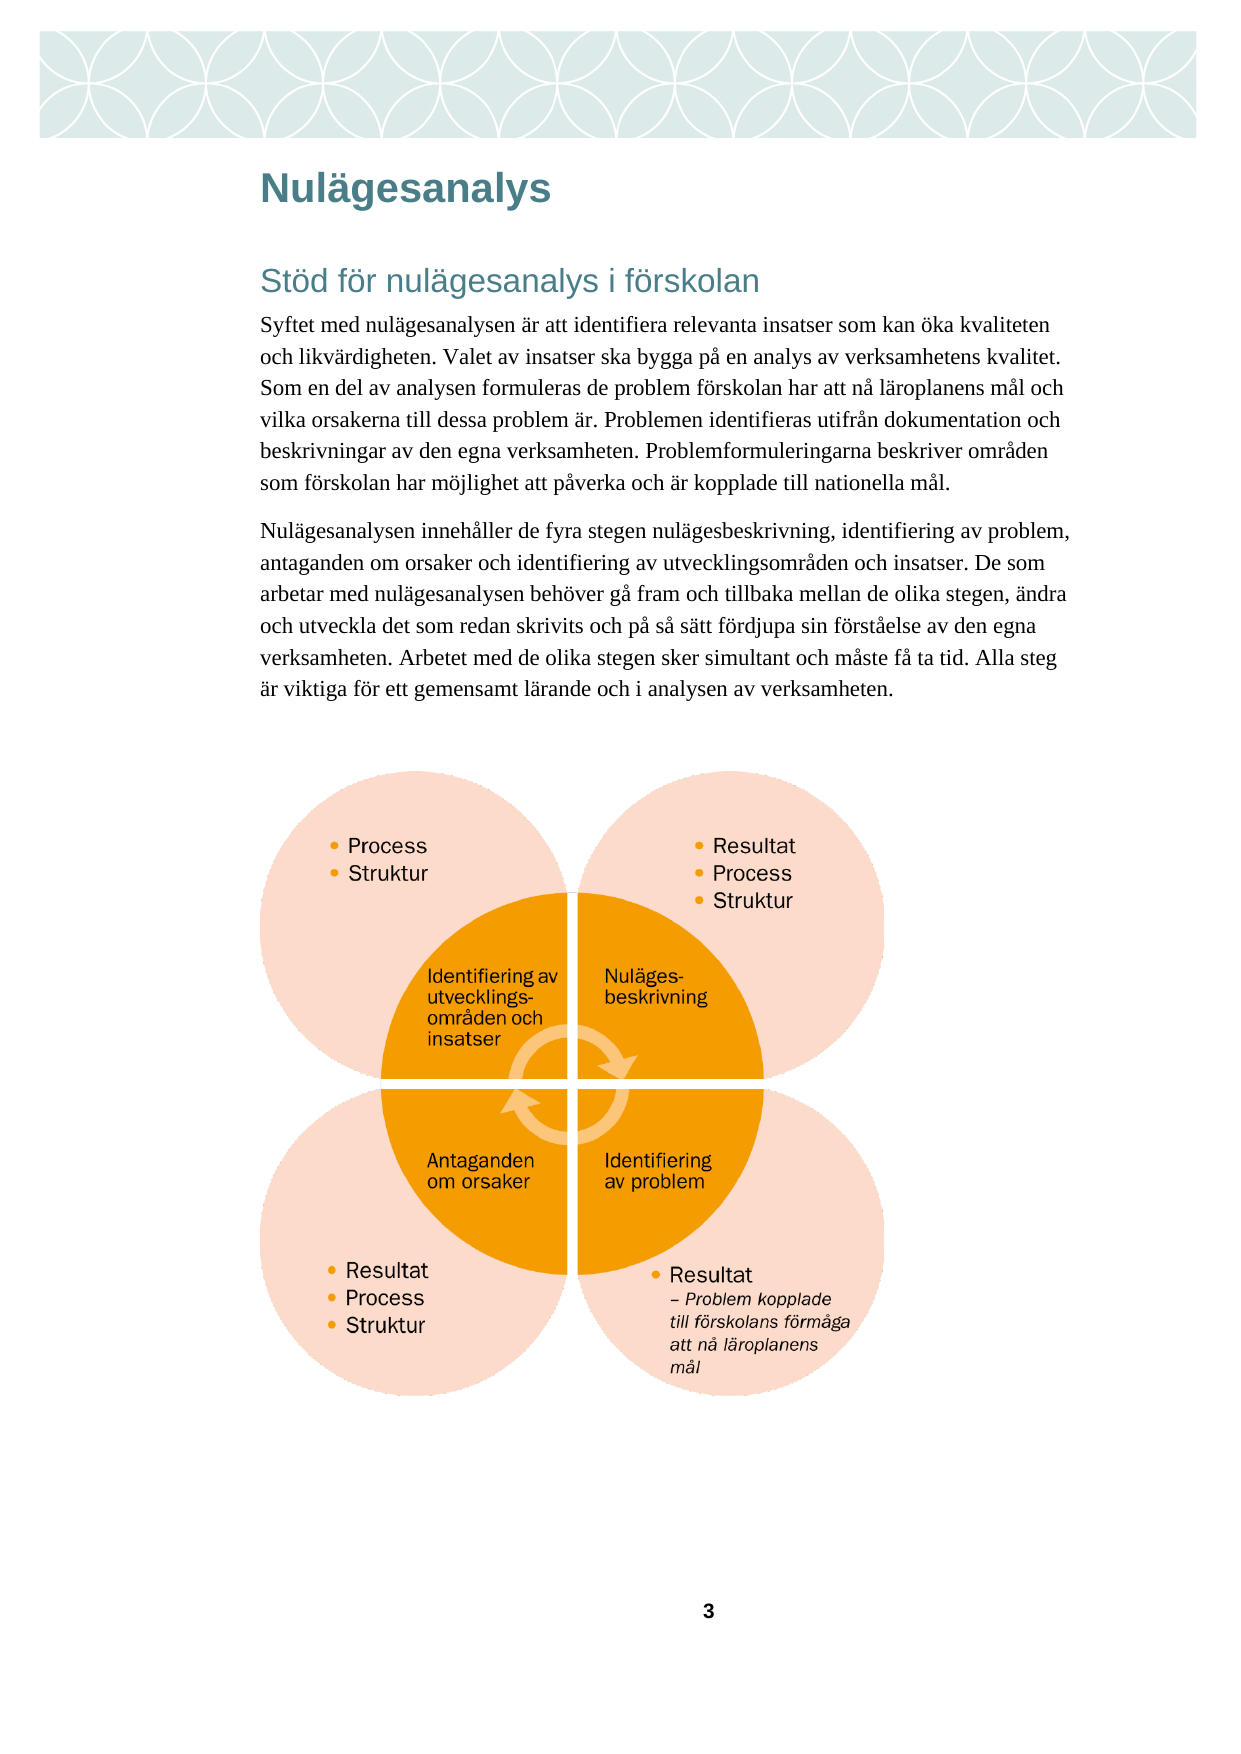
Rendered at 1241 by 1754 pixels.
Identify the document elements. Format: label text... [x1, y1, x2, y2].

text Stöd för nulägesanalys i förskolan [260, 261, 1075, 299]
picture [259, 771, 885, 1396]
text Nulägesanalys [260, 163, 1075, 211]
text Syftet med nulägesanalysen är att identifiera relevanta insatser som kan öka kvaliteten och likvärdigheten. Valet av insatser ska bygga på en analys av verksamhetens kvalitet. Som en del av analysen formuleras de problem förskolan har att nå läroplanens mål och vilka orsakerna till dessa problem är. Problemen identifieras utifrån dokumentation och beskrivningar av den egna verksamheten. Problemformuleringarna beskriver områden som förskolan har möjlighet att påverka och är kopplade till nationella mål. [260, 311, 1075, 496]
text Nulägesanalysen innehåller de fyra stegen nulägesbeskrivning, identifiering av problem, antaganden om orsaker och identifiering av utvecklingsområden och insatser. De som arbetar med nulägesanalysen behöver gå fram och tillbaka mellan de olika stegen, ändra och utveckla det som redan skrivits och på så sätt fördjupa sin förståelse av den egna verksamheten. Arbetet med de olika stegen sker simultant och måste få ta tid. Alla steg är viktiga för ett gemensamt lärande och i analysen av verksamheten. [260, 517, 1075, 702]
picture [38, 31, 1195, 138]
